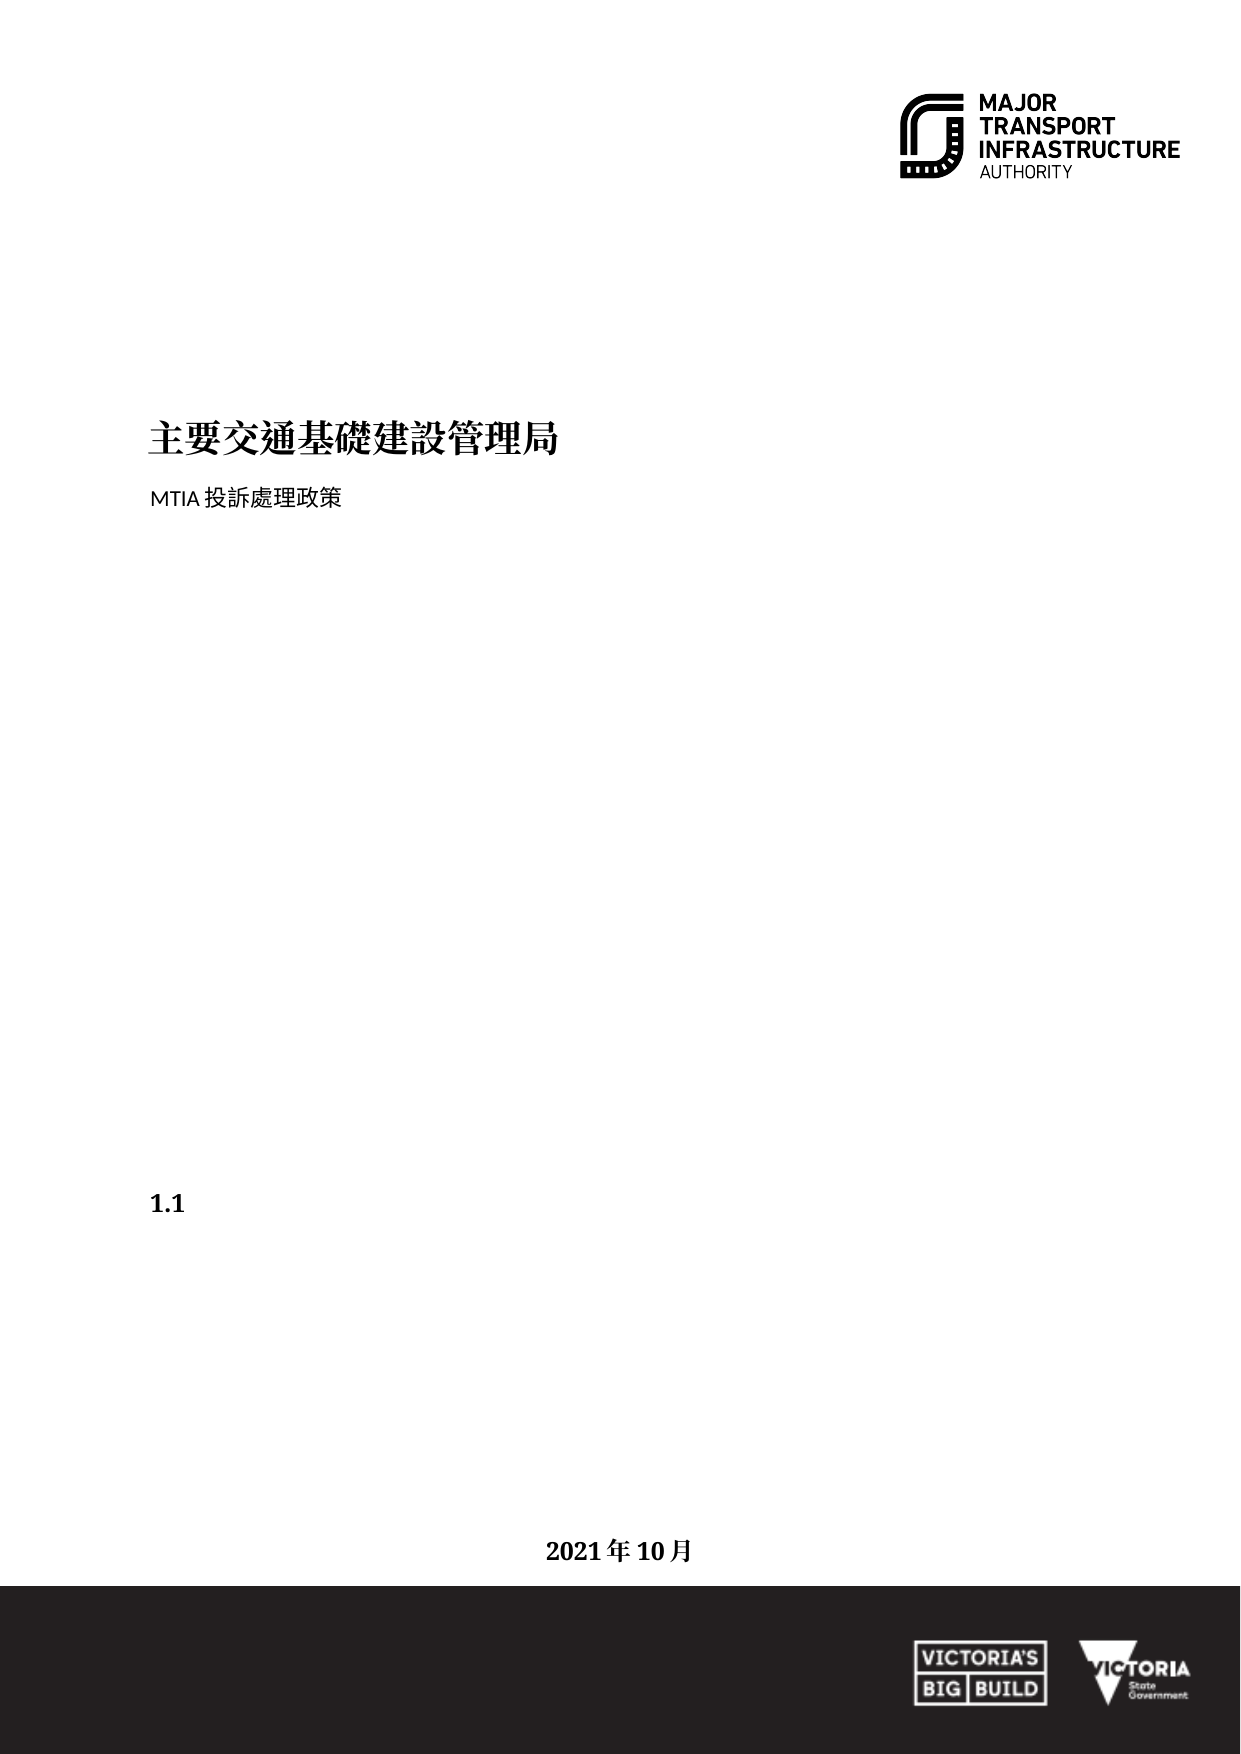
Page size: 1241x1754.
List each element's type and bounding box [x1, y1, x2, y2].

picture [884, 76, 1196, 196]
